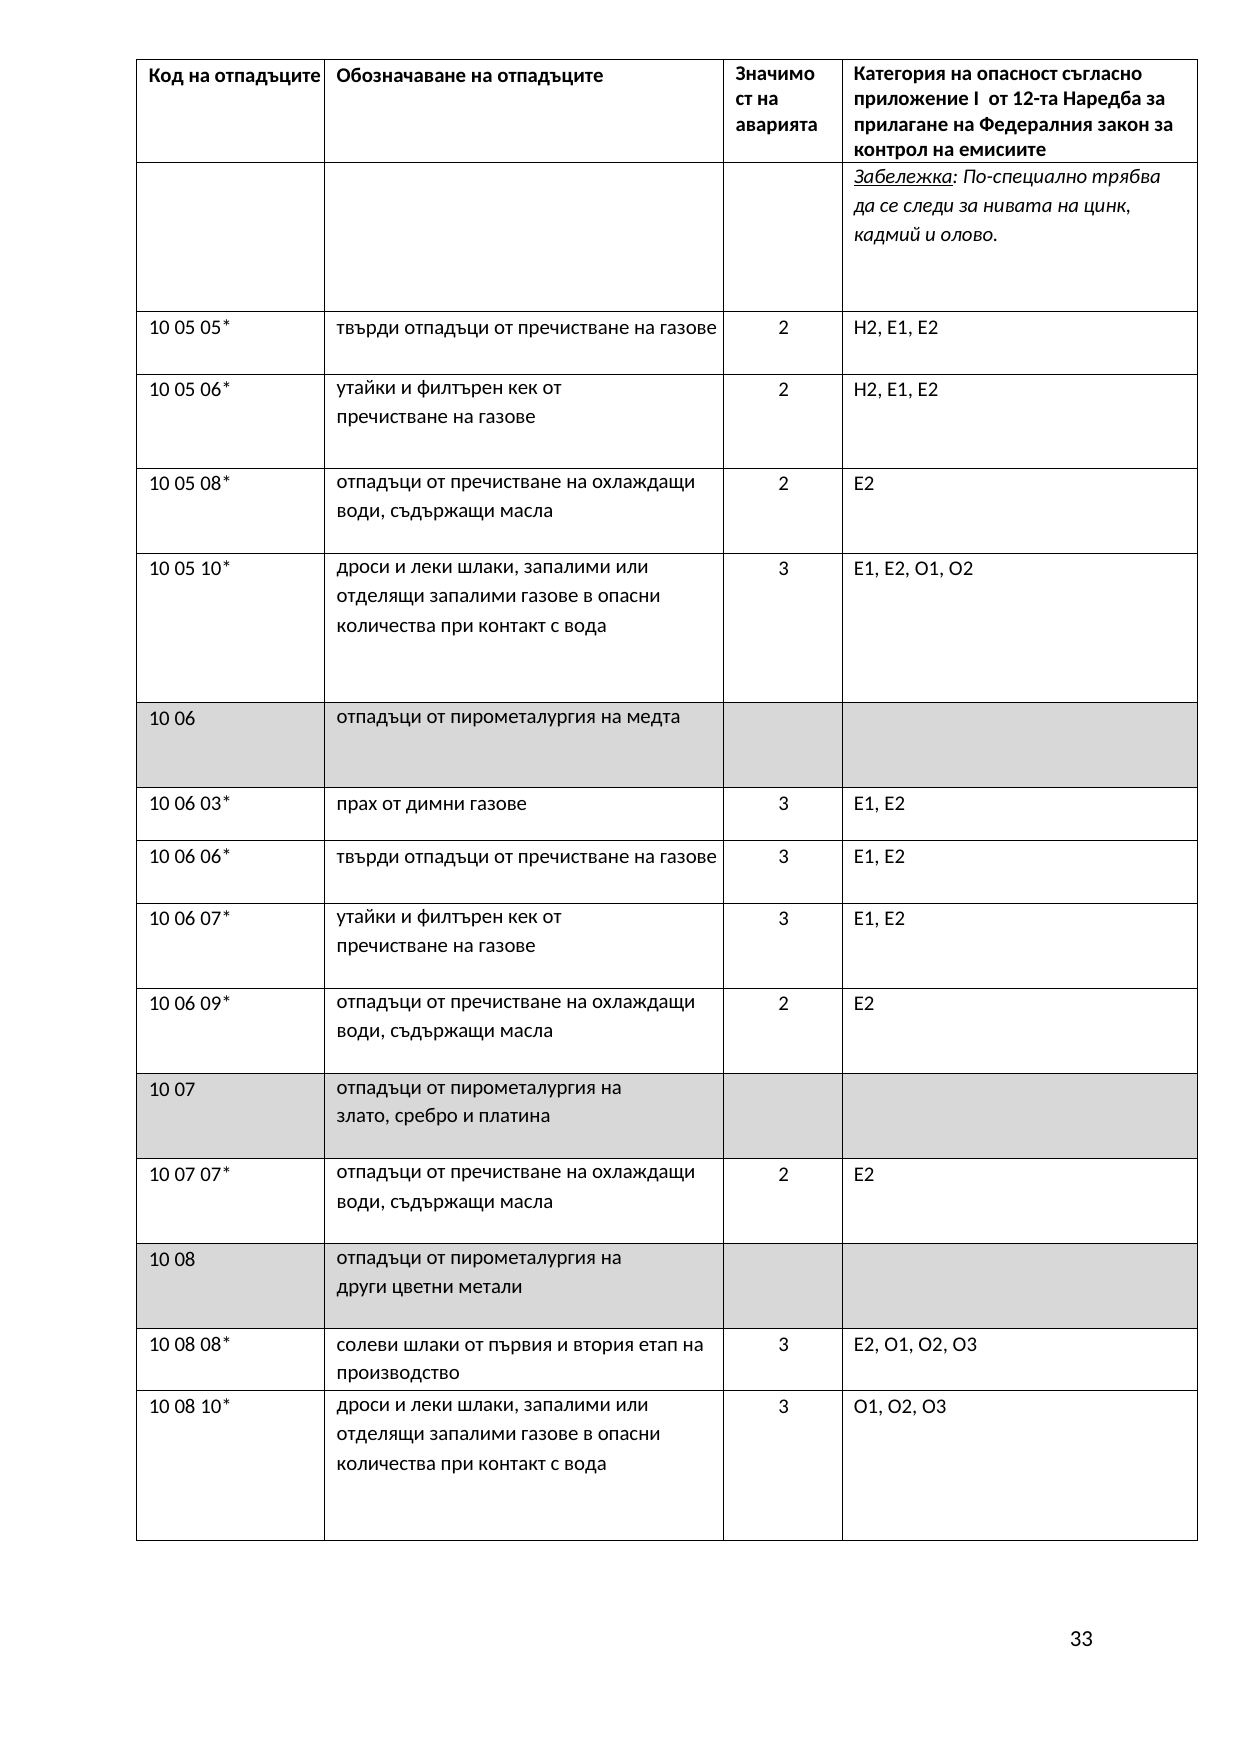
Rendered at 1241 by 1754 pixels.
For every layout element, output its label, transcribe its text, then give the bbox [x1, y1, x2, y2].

table_cell 3 [724, 1391, 842, 1540]
table_cell Забележка: По-специално трябва да се следи за нивата на цинк, кадмий и олово. [843, 163, 1197, 311]
table_cell 10 08 08* [137, 1329, 324, 1390]
table_cell [325, 163, 723, 311]
table_cell отпадъци от пречистване на охлаждащи води, съдържащи масла [325, 989, 723, 1073]
table_cell E1, E2 [843, 841, 1197, 902]
table_cell 10 06 [137, 703, 324, 787]
table_cell [724, 703, 842, 787]
table_cell [724, 1074, 842, 1158]
table_cell [843, 1244, 1197, 1328]
table_cell 2 [724, 989, 842, 1073]
table_cell отпадъци от пречистване на охлаждащи води, съдържащи масла [325, 469, 723, 552]
table_cell 10 05 05* [137, 312, 324, 373]
table_cell 2 [724, 469, 842, 552]
table_cell прах от димни газове [325, 788, 723, 840]
table_cell отпадъци от пирометалургия на други цветни метали [325, 1244, 723, 1328]
table_cell 3 [724, 788, 842, 840]
table_cell E2 [843, 1159, 1197, 1243]
table_cell 2 [724, 375, 842, 467]
table_cell 10 06 03* [137, 788, 324, 840]
table_cell утайки и филтърен кек от пречистване на газове [325, 375, 723, 467]
table_cell солеви шлаки от първия и втория етап на производство [325, 1329, 723, 1390]
table_cell отпадъци от пирометалургия на медта [325, 703, 723, 787]
table_cell [843, 703, 1197, 787]
table_cell твърди отпадъци от пречистване на газове [325, 312, 723, 373]
table_cell 10 08 10* [137, 1391, 324, 1540]
table_cell [137, 163, 324, 311]
table_cell 3 [724, 841, 842, 902]
table_cell отпадъци от пирометалургия на злато, сребро и платина [325, 1074, 723, 1158]
table_header Обозначаване на отпадъците [325, 60, 723, 162]
table_cell утайки и филтърен кек от пречистване на газове [325, 904, 723, 987]
table_cell 10 08 [137, 1244, 324, 1328]
table_cell дроси и леки шлаки, запалими или отделящи запалими газове в опасни количества при контакт с вода [325, 1391, 723, 1540]
table_cell 10 06 06* [137, 841, 324, 902]
table_cell дроси и леки шлаки, запалими или отделящи запалими газове в опасни количества при контакт с вода [325, 554, 723, 702]
table_cell [724, 163, 842, 311]
table_cell 2 [724, 312, 842, 373]
table_cell 10 05 06* [137, 375, 324, 467]
table_cell [724, 1244, 842, 1328]
table_cell 10 07 07* [137, 1159, 324, 1243]
table_cell E1, E2, O1, O2 [843, 554, 1197, 702]
table_cell E2, O1, O2, O3 [843, 1329, 1197, 1390]
table_cell 3 [724, 1329, 842, 1390]
table_cell E2 [843, 989, 1197, 1073]
table_cell 10 06 07* [137, 904, 324, 987]
table_cell H2, E1, E2 [843, 312, 1197, 373]
table_cell твърди отпадъци от пречистване на газове [325, 841, 723, 902]
table_cell 10 07 [137, 1074, 324, 1158]
table_cell 3 [724, 554, 842, 702]
table_header Категория на опасност съгласно приложение I от 12-та Наредба за прилагане на Федералния закон за контрол на емисиите [843, 60, 1197, 162]
table_header Значимост на аварията [724, 60, 842, 162]
table_cell отпадъци от пречистване на охлаждащи води, съдържащи масла [325, 1159, 723, 1243]
table_cell O1, O2, O3 [843, 1391, 1197, 1540]
table_cell 10 05 08* [137, 469, 324, 552]
table_cell 10 05 10* [137, 554, 324, 702]
table_cell 2 [724, 1159, 842, 1243]
table_cell [843, 1074, 1197, 1158]
table_cell 10 06 09* [137, 989, 324, 1073]
table_cell E2 [843, 469, 1197, 552]
table_cell 3 [724, 904, 842, 987]
table_cell H2, E1, E2 [843, 375, 1197, 467]
table_cell E1, E2 [843, 904, 1197, 987]
table_cell E1, E2 [843, 788, 1197, 840]
table_header Код на отпадъците [137, 60, 324, 162]
